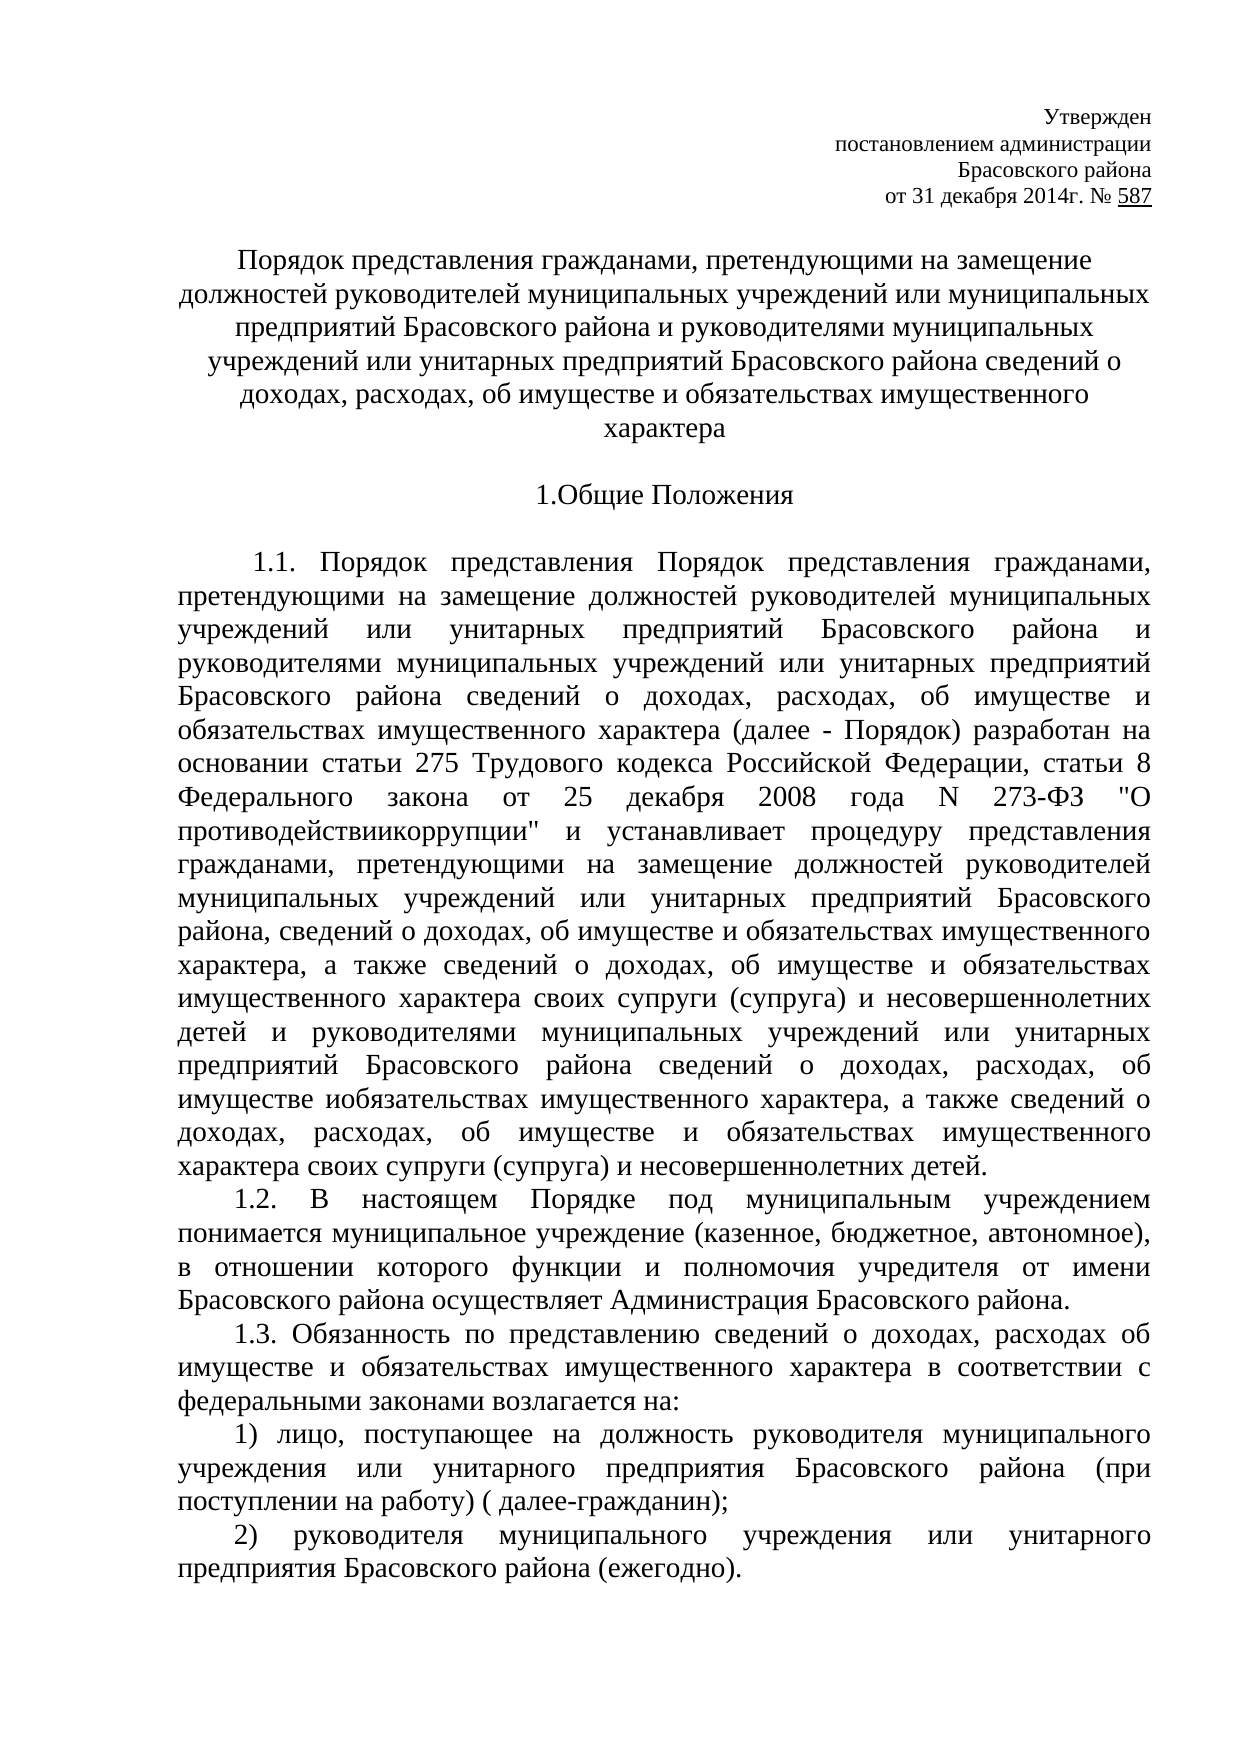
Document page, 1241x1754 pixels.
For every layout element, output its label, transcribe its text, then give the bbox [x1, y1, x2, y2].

text 1.3. Обязанность по представлению сведений о доходах, расходах об имуществе и обязательствах имущественного характера в соответствии с федеральными законами возлагается на: [177, 1316, 1152, 1416]
text 1.1. Порядок представления Порядок представления гражданами, претендующими на замещение должностей руководителей муниципальных учреждений или унитарных предприятий Брасовского района и руководителями муниципальных учреждений или унитарных предприятий Брасовского района сведений о доходах, расходах, об имуществе и обязательствах имущественного характера (далее - Порядок) разработан на основании статьи 275 Трудового кодекса Российской Федерации, статьи 8 Федерального закона от 25 декабря 2008 года N 273-ФЗ "О противодействиикоррупции" и устанавливает процедуру представления гражданами, претендующими на замещение должностей руководителей муниципальных учреждений или унитарных предприятий Брасовского района, сведений о доходах, об имуществе и обязательствах имущественного характера, а также сведений о доходах, об имуществе и обязательствах имущественного характера своих супруги (супруга) и несовершеннолетних детей и руководителями муниципальных учреждений или унитарных предприятий Брасовского района сведений о доходах, расходах, об имуществе иобязательствах имущественного характера, а также сведений о доходах, расходах, об имуществе и обязательствах имущественного характера своих супруги (супруга) и несовершеннолетних детей. [177, 544, 1152, 1182]
text 2) руководителя муниципального учреждения или унитарного предприятия Брасовского района (ежегодно). [177, 1517, 1152, 1584]
text Брасовского района [177, 156, 1152, 182]
text постановлением администрации [177, 130, 1152, 156]
text 1.Общие Положения [177, 477, 1152, 511]
text Порядок представления гражданами, претендующими на замещение должностей руководителей муниципальных учреждений или муниципальных предприятий Брасовского района и руководителями муниципальных учреждений или унитарных предприятий Брасовского района сведений о доходах, расходах, об имуществе и обязательствах имущественного характера [177, 242, 1152, 444]
text 1) лицо, поступающее на должность руководителя муниципального учреждения или унитарного предприятия Брасовского района (при поступлении на работу) ( далее-гражданин); [177, 1416, 1152, 1517]
text 1.2. В настоящем Порядке под муниципальным учреждением понимается муниципальное учреждение (казенное, бюджетное, автономное), в отношении которого функции и полномочия учредителя от имени Брасовского района осуществляет Администрация Брасовского района. [177, 1182, 1152, 1316]
text Утвержден [177, 103, 1152, 130]
text от 31 декабря 2014г. № 587 [177, 182, 1152, 209]
